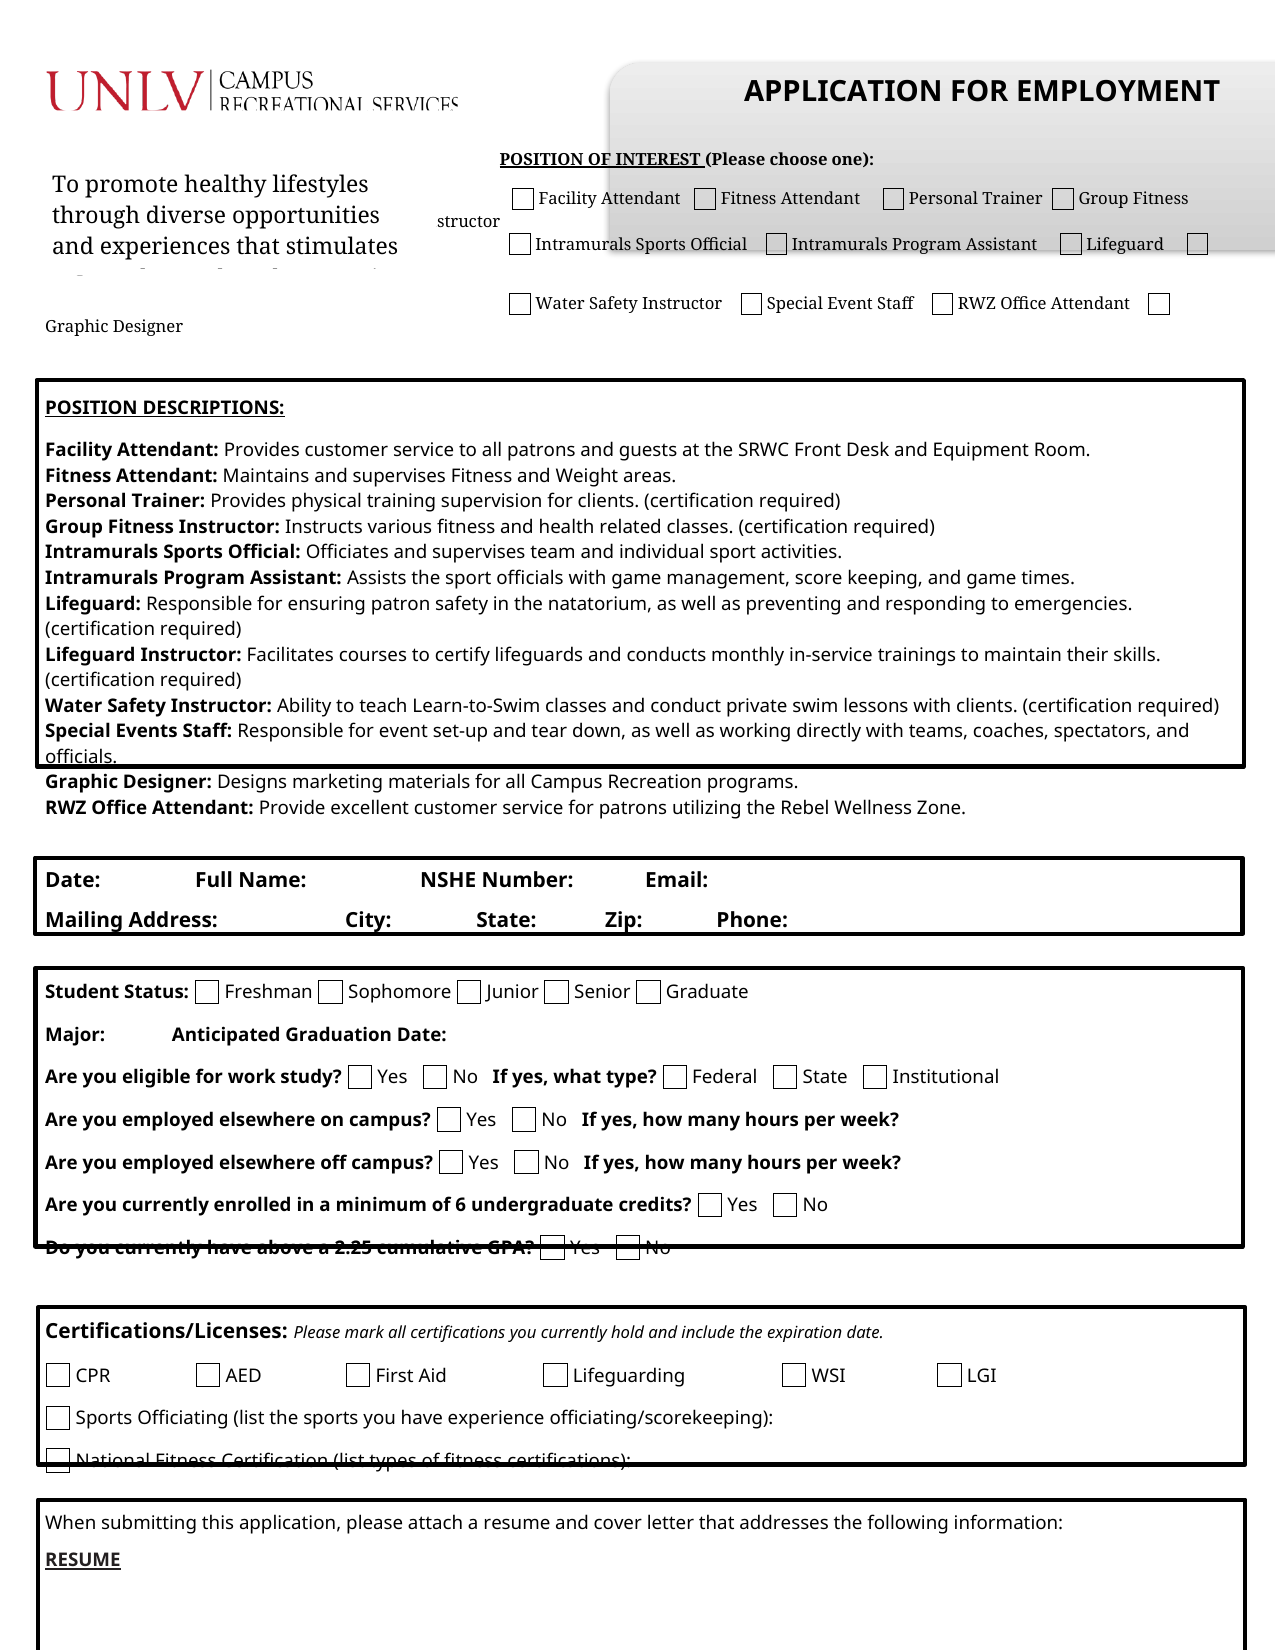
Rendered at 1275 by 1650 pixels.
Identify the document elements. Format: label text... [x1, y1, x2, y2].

text Intramurals Sports Official: Officiates and supervises team and individual sport activities. [45, 539, 1230, 564]
text Certifications/Licenses: Please mark all certifications you currently hold and include the expiration date. [45, 1317, 1230, 1345]
text Sports Officiating (list the sports you have experience officiating/scorekeeping): [45, 1405, 1230, 1430]
text Personal Trainer: Provides physical training supervision for clients. (certification required) [45, 488, 1230, 513]
text RESUME [45, 1547, 1230, 1572]
text Are you employed elsewhere on campus? Yes No If yes, how many hours per week? [45, 1106, 1230, 1132]
text Are you currently enrolled in a minimum of 6 undergraduate credits? Yes No [45, 1192, 1230, 1217]
text Water Safety Instructor Special Event Staff RWZ Office Attendant Graphic Designer [45, 292, 1230, 337]
text Are you employed elsewhere off campus? Yes No If yes, how many hours per week? [45, 1149, 1230, 1174]
text Lifeguard Instructor: Facilitates courses to certify lifeguards and conducts monthly in-service trainings to maintain their skills. (certification required) [45, 641, 1230, 692]
text When submitting this application, please attach a resume and cover letter that addresses the following information: [45, 1510, 1230, 1535]
text POSITION OF INTEREST (Please choose one): [420, 147, 1230, 170]
text Fitness Attendant: Maintains and supervises Fitness and Weight areas. [45, 462, 1230, 488]
text Special Events Staff: Responsible for event set-up and tear down, as well as working directly with teams, coaches, spectators, and officials. [45, 717, 1230, 764]
text Major: Anticipated Graduation Date: [45, 1021, 1230, 1047]
text Intramurals Program Assistant: Assists the sport officials with game management, score keeping, and game times. [45, 564, 1230, 590]
text Intramurals Sports Official Intramurals Program Assistant Lifeguard Lifeguard Instructor [45, 232, 1230, 278]
picture [45, 69, 458, 110]
text Date: Full Name: NSHE Number: Email: [45, 865, 1230, 893]
text Graphic Designer: Designs marketing materials for all Campus Recreation programs. [45, 769, 1230, 794]
text POSITION DESCRIPTIONS: [45, 394, 1230, 420]
text Facility Attendant Fitness Attendant Personal Trainer Group Fitness Instructor [437, 187, 1230, 232]
text Student Status: Freshman Sophomore Junior Senior Graduate [45, 979, 1230, 1004]
text Group Fitness Instructor: Instructs various fitness and health related classes. (certification required) [45, 513, 1230, 539]
text CPR AED First Aid Lifeguarding WSI LGI [45, 1362, 1230, 1388]
text Mailing Address: City: State: Zip: Phone: [45, 905, 1230, 932]
text National Fitness Certification (list types of fitness certifications): [45, 1447, 1230, 1462]
text Are you eligible for work study? Yes No If yes, what type? Federal State Institutional [45, 1064, 1230, 1089]
text Lifeguard: Responsible for ensuring patron safety in the natatorium, as well as preventing and responding to emergencies. (certification required) [45, 590, 1230, 641]
text RWZ Office Attendant: Provide excellent customer service for patrons utilizing the Rebel Wellness Zone. [45, 794, 1230, 819]
text Water Safety Instructor: Ability to teach Learn-to-Swim classes and conduct private swim lessons with clients. (certification required) [45, 692, 1230, 717]
text Facility Attendant: Provides customer service to all patrons and guests at the SRWC Front Desk and Equipment Room. [45, 437, 1230, 462]
